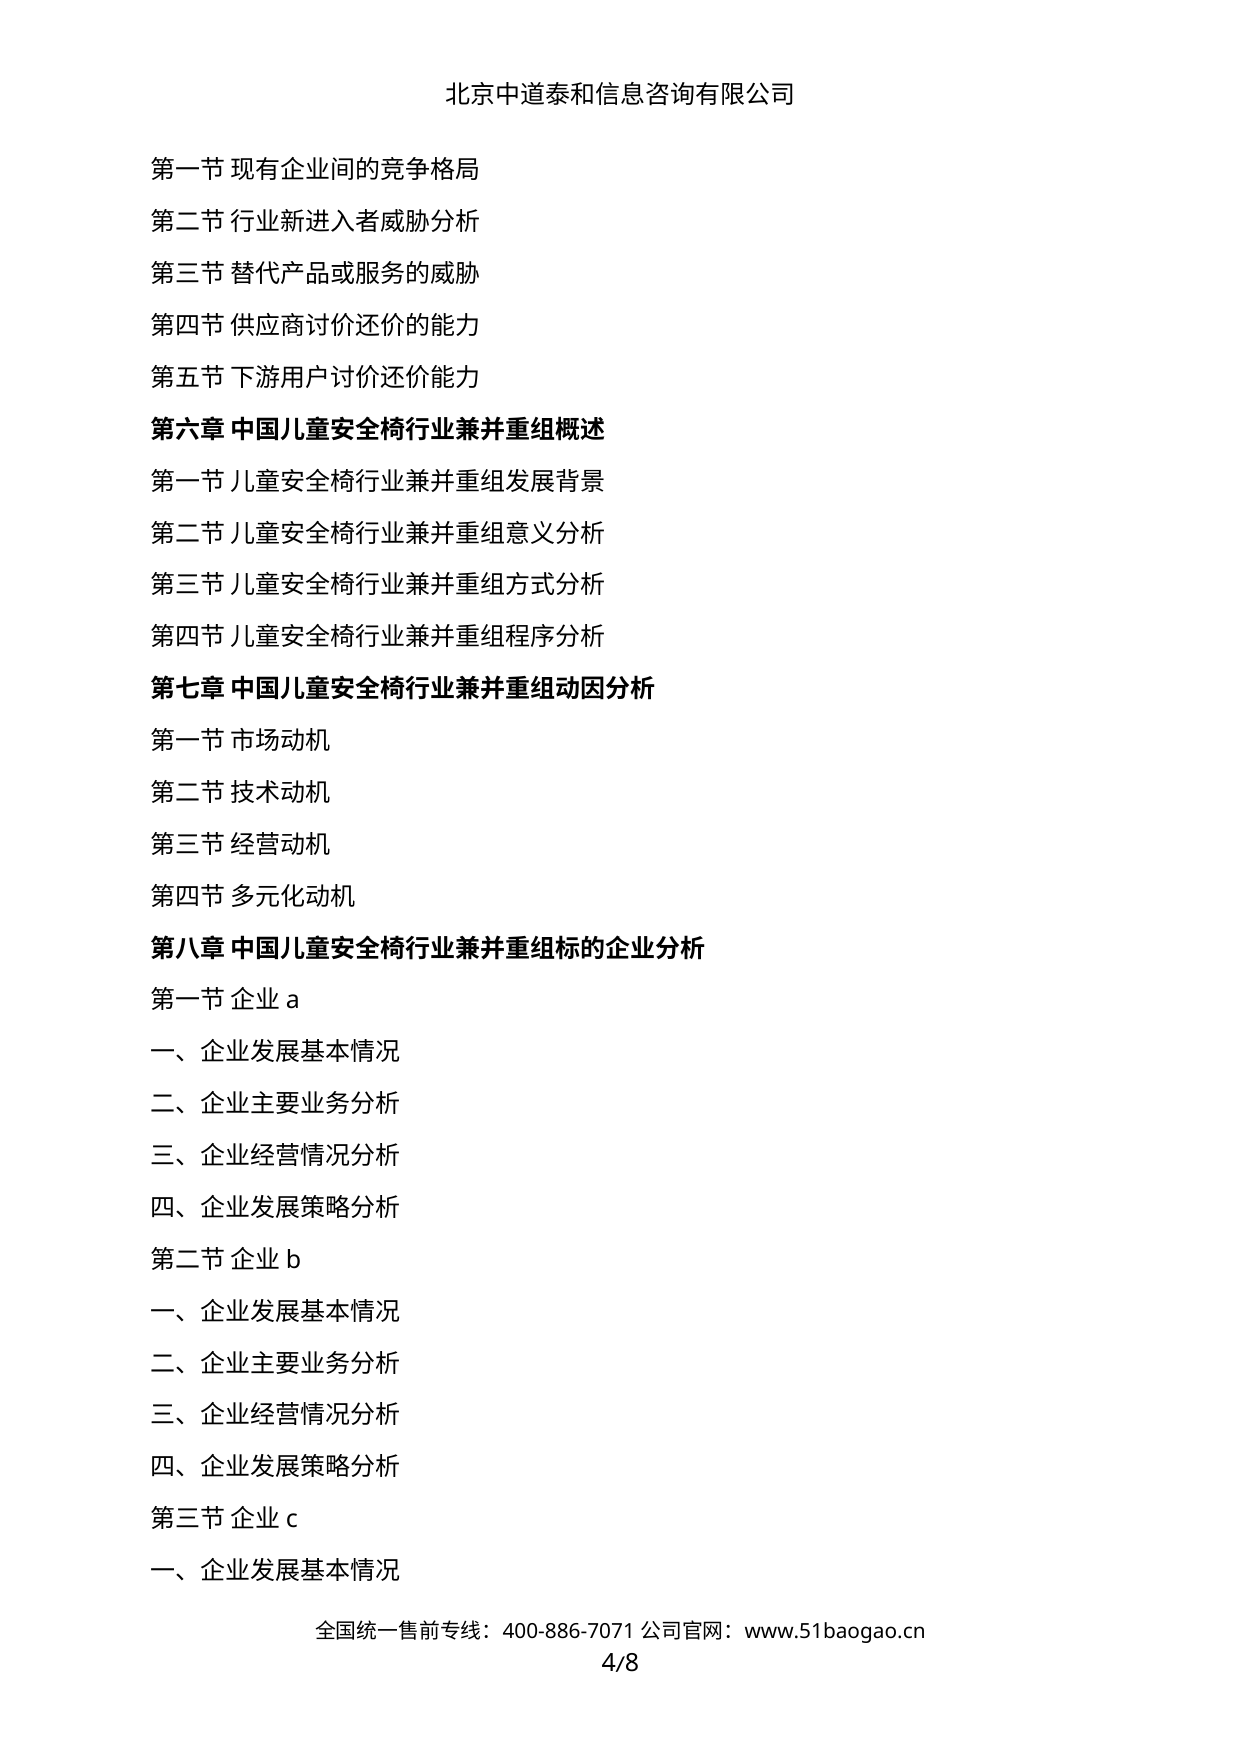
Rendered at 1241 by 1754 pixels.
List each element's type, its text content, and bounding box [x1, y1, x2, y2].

text 第四节 供应商讨价还价的能力 [150, 306, 1090, 342]
text 第二节 行业新进入者威胁分析 [150, 202, 1090, 238]
text 二、企业主要业务分析 [150, 1084, 1090, 1120]
text 第八章 中国儿童安全椅行业兼并重组标的企业分析 [150, 928, 1090, 964]
text 第三节 企业c [150, 1499, 1090, 1535]
text 一、企业发展基本情况 [150, 1032, 1090, 1068]
text 第一节 市场动机 [150, 721, 1090, 757]
text 一、企业发展基本情况 [150, 1551, 1090, 1587]
text 四、企业发展策略分析 [150, 1447, 1090, 1483]
text 第五节 下游用户讨价还价能力 [150, 357, 1090, 394]
text 一、企业发展基本情况 [150, 1291, 1090, 1327]
text 第一节 企业a [150, 980, 1090, 1016]
text 二、企业主要业务分析 [150, 1343, 1090, 1379]
text 第七章 中国儿童安全椅行业兼并重组动因分析 [150, 669, 1090, 705]
text 第一节 儿童安全椅行业兼并重组发展背景 [150, 461, 1090, 497]
text 第二节 企业b [150, 1239, 1090, 1276]
text 第三节 替代产品或服务的威胁 [150, 254, 1090, 290]
text 三、企业经营情况分析 [150, 1395, 1090, 1431]
text 第一节 现有企业间的竞争格局 [150, 150, 1090, 186]
text 第二节 技术动机 [150, 772, 1090, 809]
text 第二节 儿童安全椅行业兼并重组意义分析 [150, 513, 1090, 549]
text 第六章 中国儿童安全椅行业兼并重组概述 [150, 409, 1090, 446]
text 四、企业发展策略分析 [150, 1187, 1090, 1224]
text 第三节 经营动机 [150, 824, 1090, 861]
text 三、企业经营情况分析 [150, 1136, 1090, 1172]
text 第四节 儿童安全椅行业兼并重组程序分析 [150, 617, 1090, 653]
text 第四节 多元化动机 [150, 876, 1090, 912]
text 第三节 儿童安全椅行业兼并重组方式分析 [150, 565, 1090, 601]
